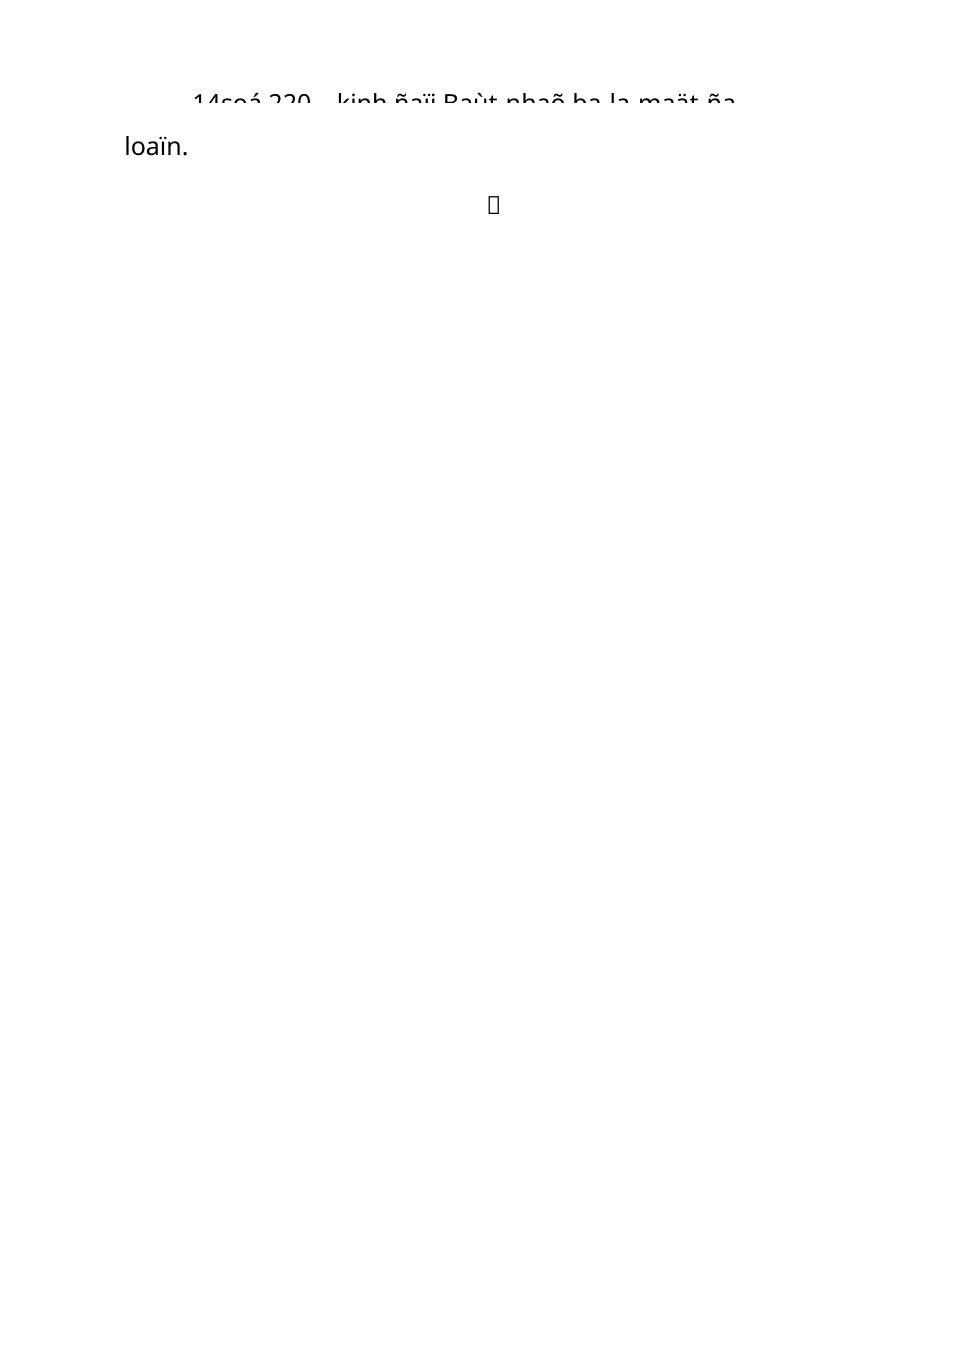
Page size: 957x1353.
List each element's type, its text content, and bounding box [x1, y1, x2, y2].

text  [112, 188, 875, 222]
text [124, 129, 863, 162]
